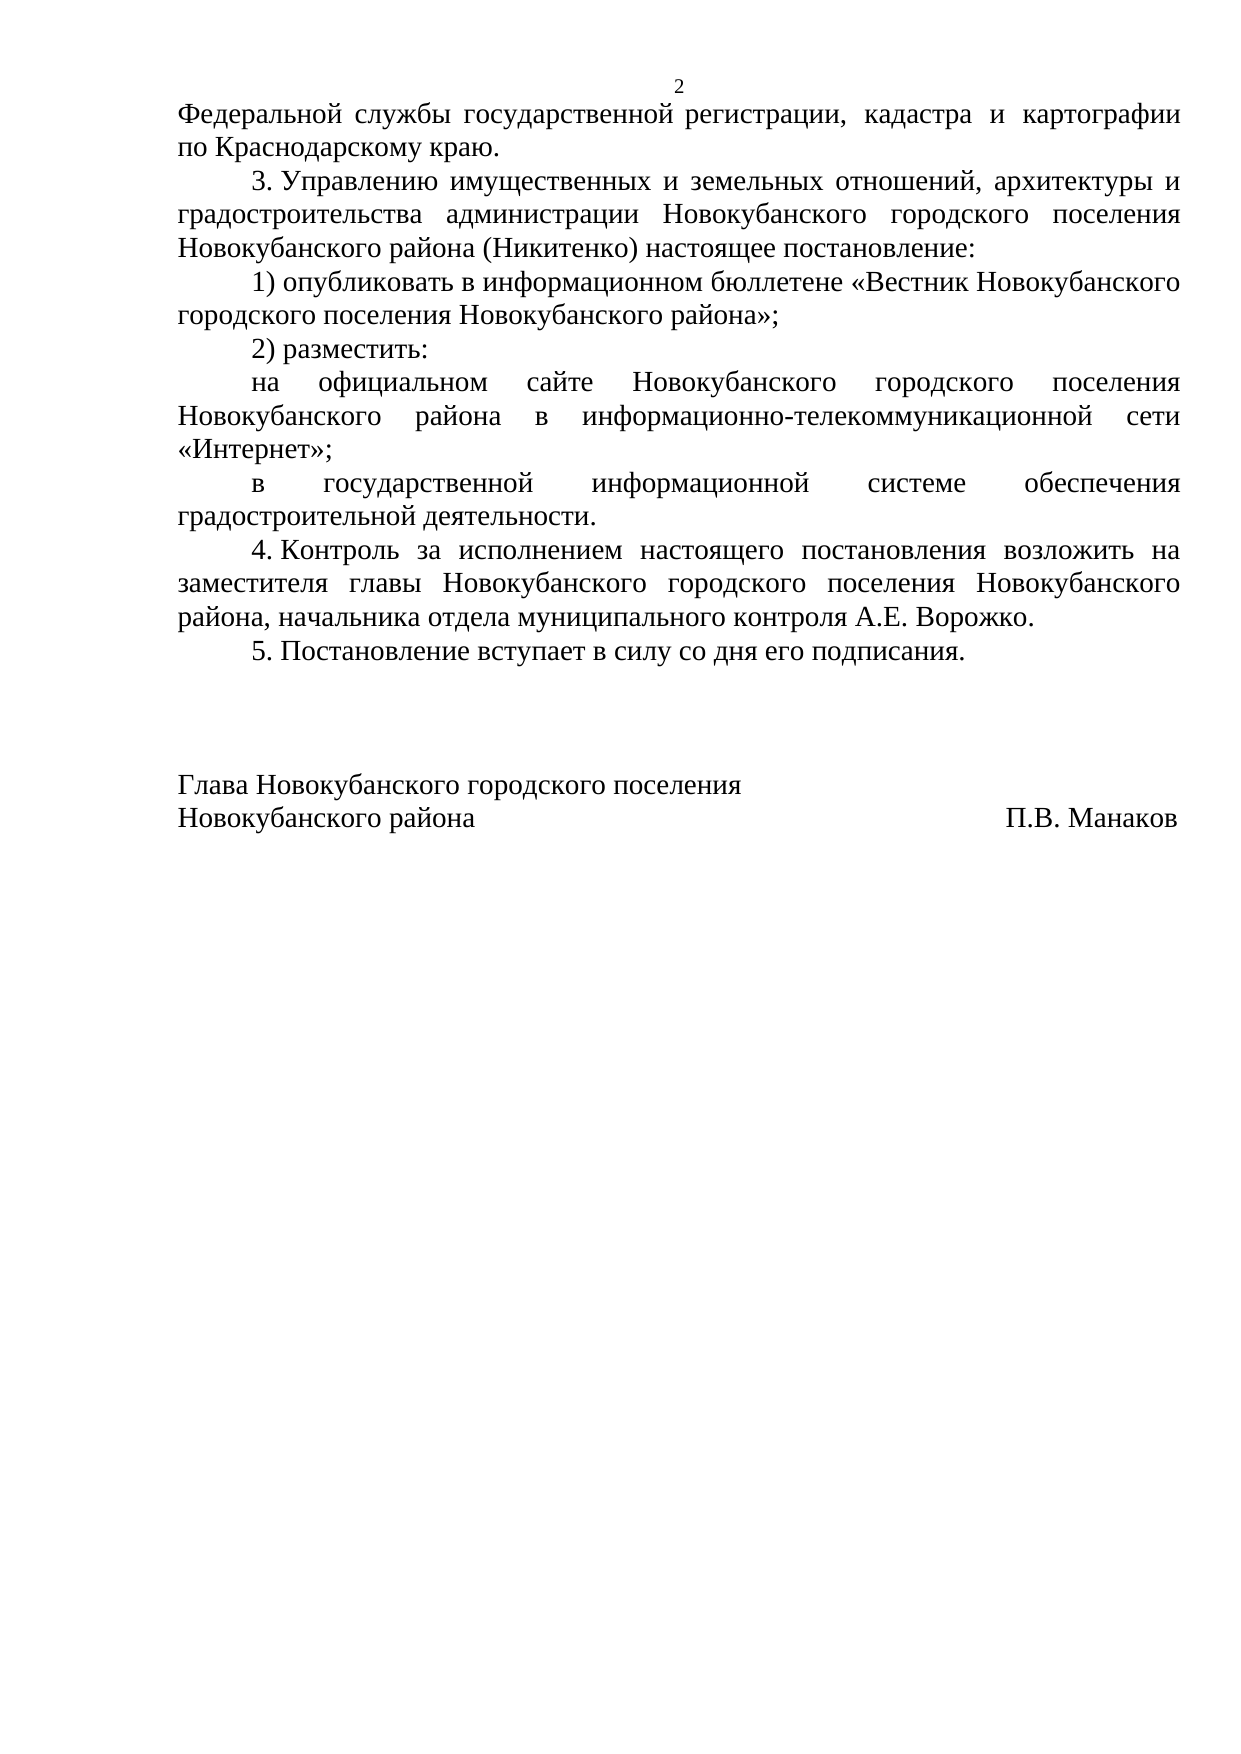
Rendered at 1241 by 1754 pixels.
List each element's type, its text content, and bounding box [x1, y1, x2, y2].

text 2) разместить: [177, 331, 1181, 364]
text 3. Управлению имущественных и земельных отношений, архитектуры и градостроительства администрации Новокубанского городского поселения Новокубанского района (Никитенко) настоящее постановление: [177, 163, 1181, 264]
text 1) опубликовать в информационном бюллетене «Вестник Новокубанского городского поселения Новокубанского района»; [177, 264, 1181, 331]
text Новокубанского района П.В. Манаков [177, 800, 1181, 834]
text 4. Контроль за исполнением настоящего постановления возложить на заместителя главы Новокубанского городского поселения Новокубанского района, начальника отдела муниципального контроля А.Е. Ворожко. [177, 532, 1181, 633]
text в государственной информационной системе обеспечения градостроительной деятельности. [177, 465, 1181, 532]
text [177, 98, 1181, 163]
text на официальном сайте Новокубанского городского поселения Новокубанского района в информационно-телекоммуникационной сети «Интернет»; [177, 364, 1181, 465]
text Глава Новокубанского городского поселения [177, 767, 1181, 800]
text 5. Постановление вступает в силу со дня его подписания. [177, 633, 1181, 666]
